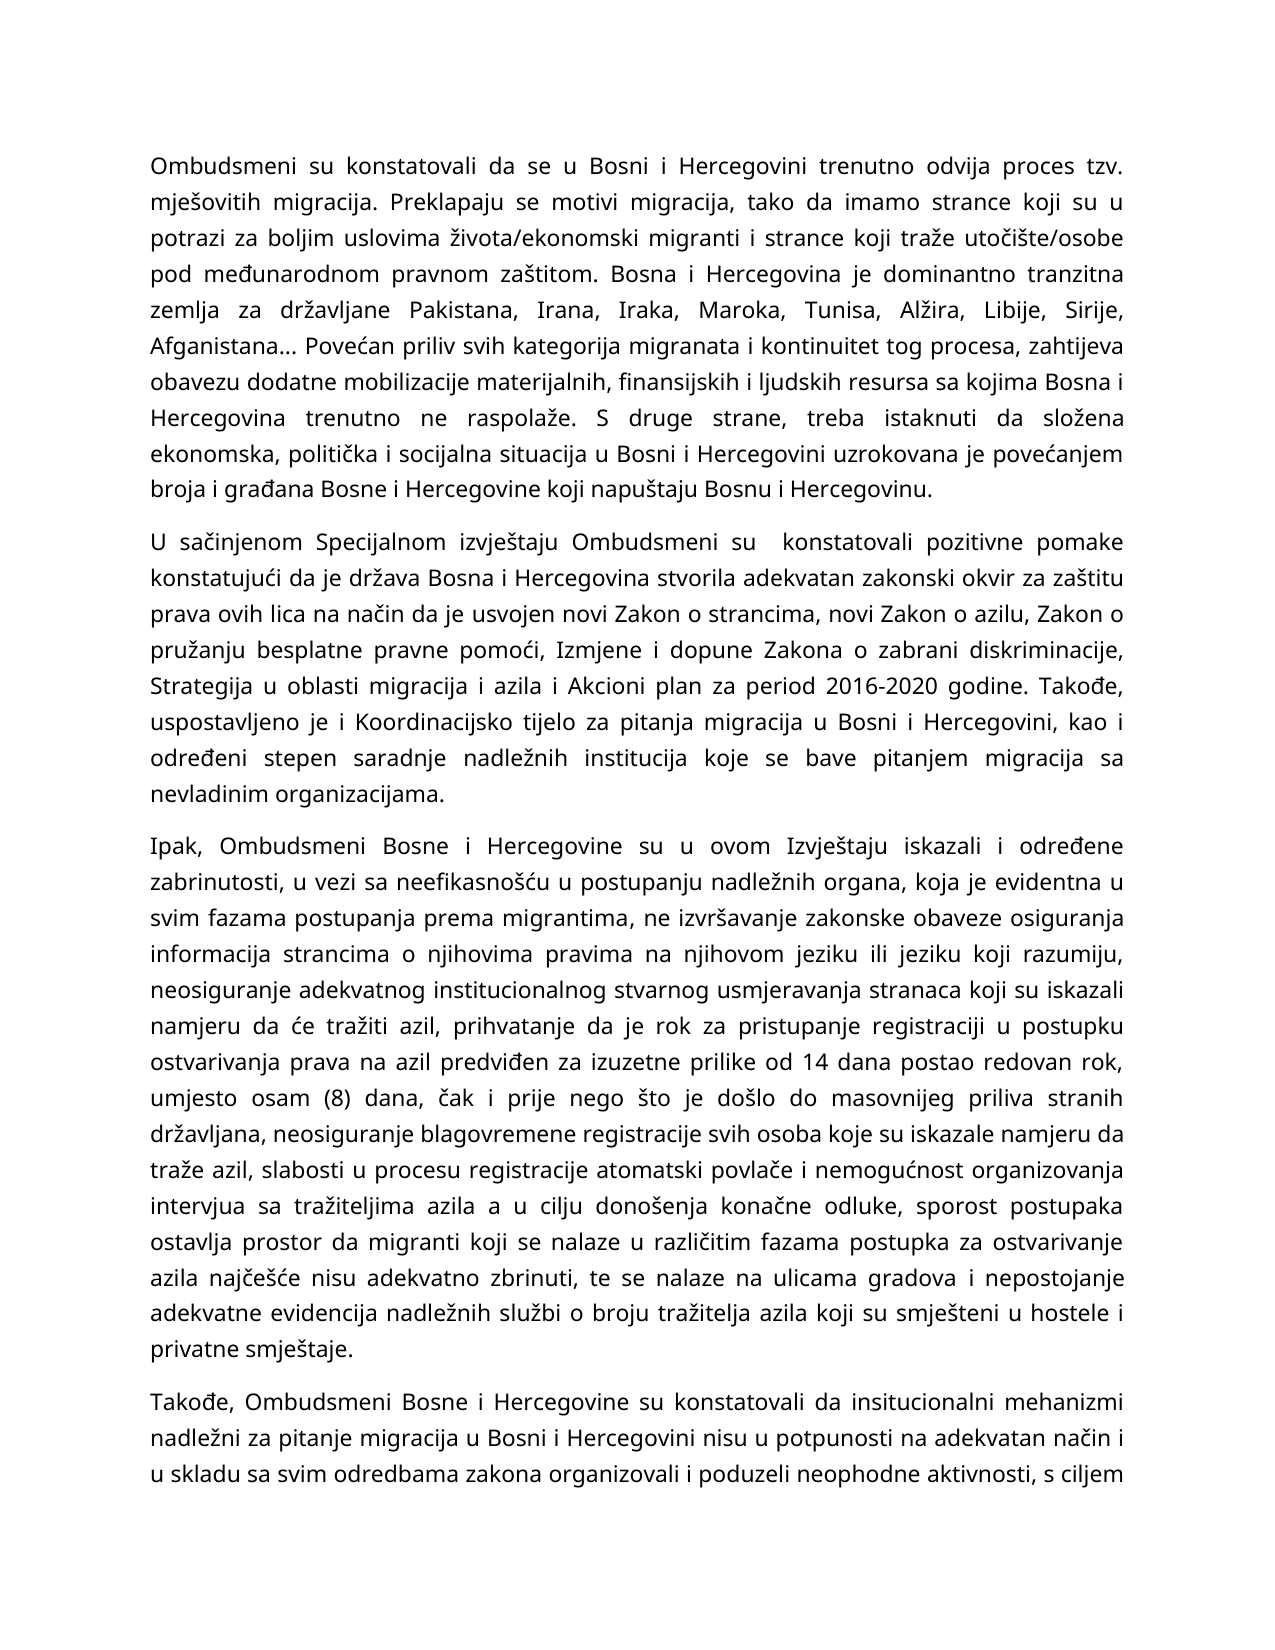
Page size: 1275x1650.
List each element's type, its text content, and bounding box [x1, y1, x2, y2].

text Ipak, Ombudsmeni Bosne i Hercegovine su u ovom Izvještaju iskazali i određene zabrinutosti, u vezi sa neefikasnošću u postupanju nadležnih organa, koja je evidentna u svim fazama postupanja prema migrantima, ne izvršavanje zakonske obaveze osiguranja informacija strancima o njihovima pravima na njihovom jeziku ili jeziku koji razumiju, neosiguranje adekvatnog institucionalnog stvarnog usmjeravanja stranaca koji su iskazali namjeru da će tražiti azil, prihvatanje da je rok za pristupanje registraciji u postupku ostvarivanja prava na azil predviđen za izuzetne prilike od 14 dana postao redovan rok, umjesto osam (8) dana, čak i prije nego što je došlo do masovnijeg priliva stranih državljana, neosiguranje blagovremene registracije svih osoba koje su iskazale namjeru da traže azil, slabosti u procesu registracije atomatski povlače i nemogućnost organizovanja intervjua sa tražiteljima azila a u cilju donošenja konačne odluke, sporost postupaka ostavlja prostor da migranti koji se nalaze u različitim fazama postupka za ostvarivanje azila najčešće nisu adekvatno zbrinuti, te se nalaze na ulicama gradova i nepostojanje adekvatne evidencija nadležnih službi o broju tražitelja azila koji su smješteni u hostele i privatne smještaje. [150, 830, 1125, 1364]
text Ombudsmeni su konstatovali da se u Bosni i Hercegovini trenutno odvija proces tzv. mješovitih migracija. Preklapaju se motivi migracija, tako da imamo strance koji su u potrazi za boljim uslovima života/ekonomski migranti i strance koji traže utočište/osobe pod međunarodnom pravnom zaštitom. Bosna i Hercegovina je dominantno tranzitna zemlja za državljane Pakistana, Irana, Iraka, Maroka, Tunisa, Alžira, Libije, Sirije, Afganistana... Povećan priliv svih kategorija migranata i kontinuitet tog procesa, zahtijeva obavezu dodatne mobilizacije materijalnih, finansijskih i ljudskih resursa sa kojima Bosna i Hercegovina trenutno ne raspolaže. S druge strane, treba istaknuti da složena ekonomska, politička i socijalna situacija u Bosni i Hercegovini uzrokovana je povećanjem broja i građana Bosne i Hercegovine koji napuštaju Bosnu i Hercegovinu. [150, 150, 1125, 505]
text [150, 1386, 1125, 1489]
text U sačinjenom Specijalnom izvještaju Ombudsmeni su konstatovali pozitivne pomake konstatujući da je država Bosna i Hercegovina stvorila adekvatan zakonski okvir za zaštitu prava ovih lica na način da je usvojen novi Zakon o strancima, novi Zakon o azilu, Zakon o pružanju besplatne pravne pomoći, Izmjene i dopune Zakona o zabrani diskriminacije, Strategija u oblasti migracija i azila i Akcioni plan za period 2016-2020 godine. Takođe, uspostavljeno je i Koordinacijsko tijelo za pitanja migracija u Bosni i Hercegovini, kao i određeni stepen saradnje nadležnih institucija koje se bave pitanjem migracija sa nevladinim organizacijama. [150, 526, 1125, 809]
